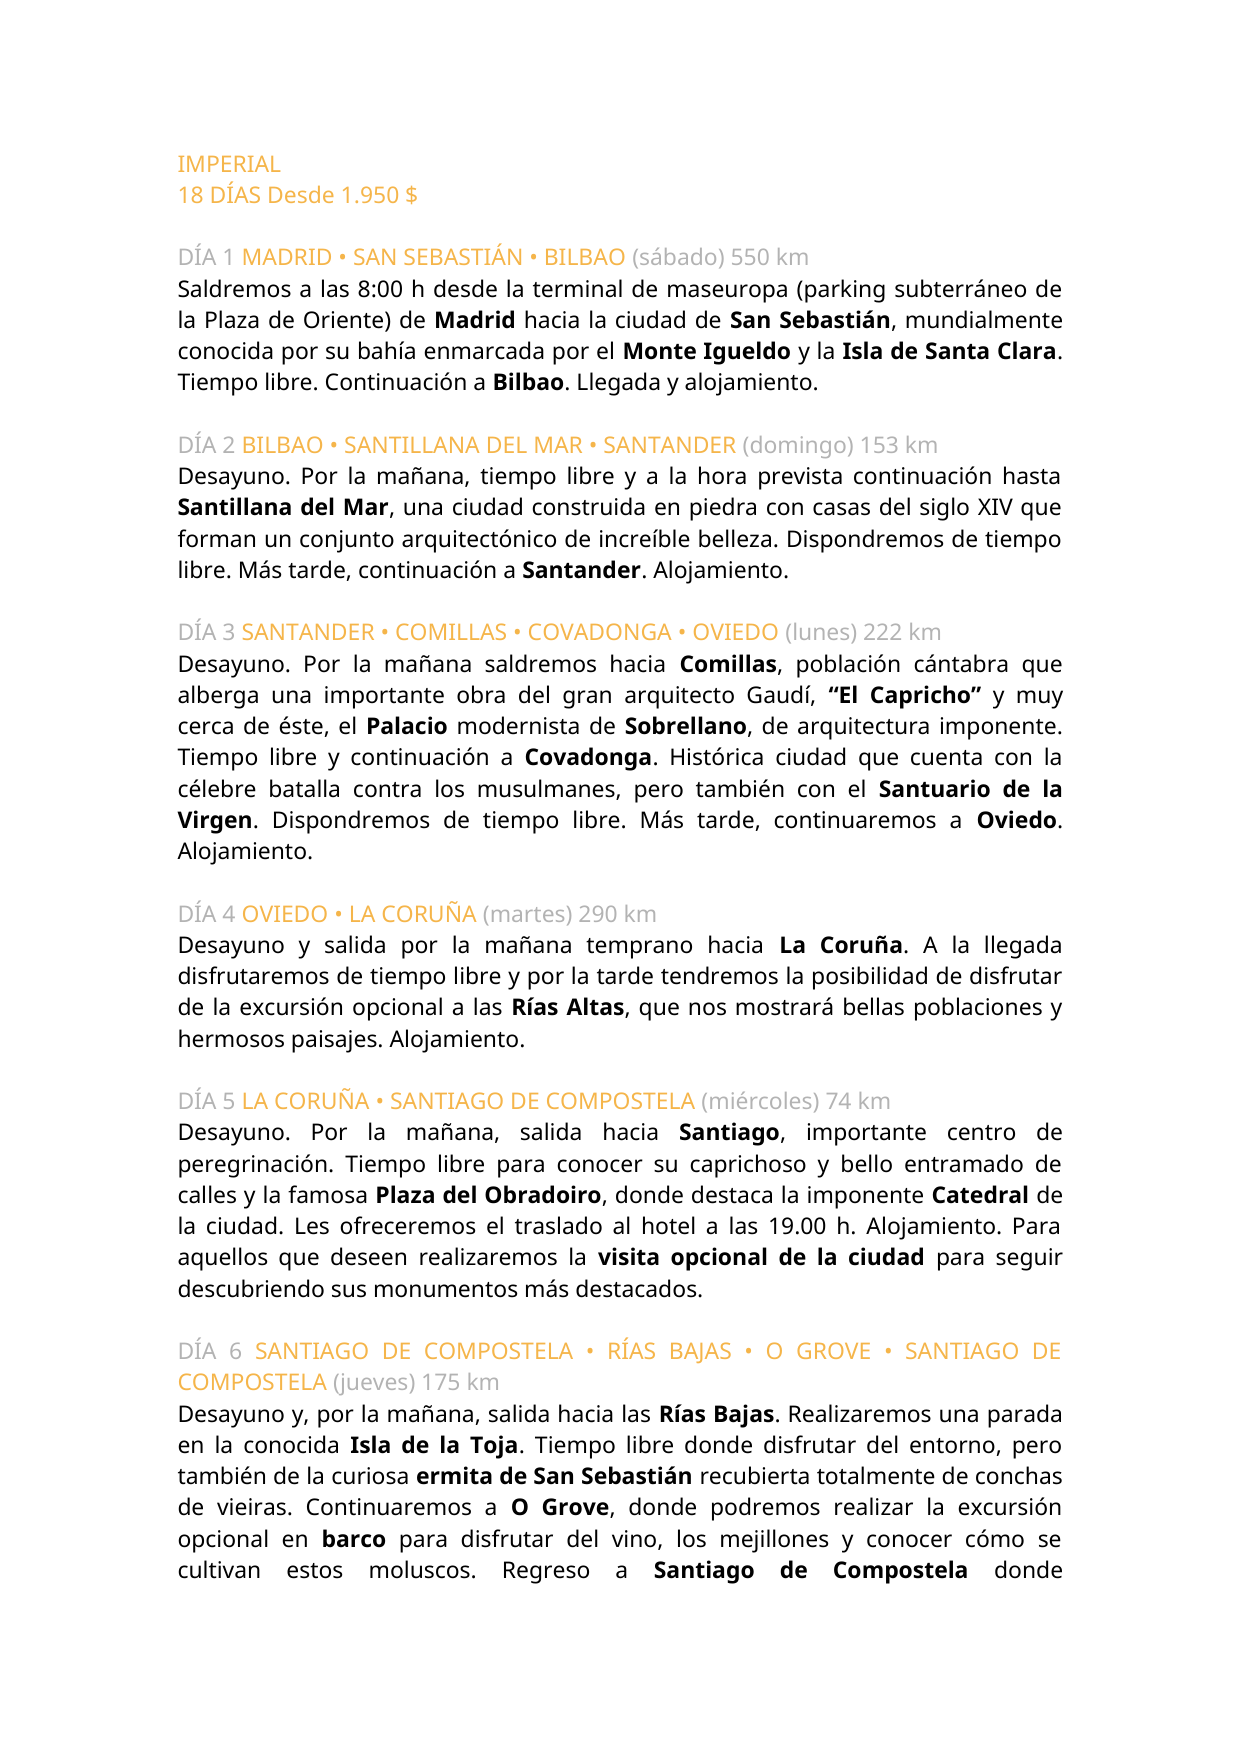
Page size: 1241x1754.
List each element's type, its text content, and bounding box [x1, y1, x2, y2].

text DÍA 2 BILBAO • SANTILLANA DEL MAR • SANTANDER (domingo) 153 km [177, 429, 1063, 460]
text DÍA 4 OVIEDO • LA CORUÑA (martes) 290 km [177, 898, 1063, 929]
text 18 DÍAS Desde 1.950 $ [177, 179, 1063, 210]
text IMPERIAL [177, 148, 1063, 179]
text Desayuno y salida por la mañana temprano hacia La Coruña. A la llegada disfrutaremos de tiempo libre y por la tarde tendremos la posibilidad de disfrutar de la excursión opcional a las Rías Altas, que nos mostrará bellas poblaciones y hermosos paisajes. Alojamiento. [177, 929, 1063, 1054]
text DÍA 1 MADRID • SAN SEBASTIÁN • BILBAO (sábado) 550 km [177, 241, 1063, 273]
text DÍA 3 SANTANDER • COMILLAS • COVADONGA • OVIEDO (lunes) 222 km [177, 616, 1063, 648]
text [177, 1398, 1063, 1585]
text Desayuno. Por la mañana, tiempo libre y a la hora prevista continuación hasta Santillana del Mar, una ciudad construida en piedra con casas del siglo XIV que forman un conjunto arquitectónico de increíble belleza. Dispondremos de tiempo libre. Más tarde, continuación a Santander. Alojamiento. [177, 460, 1063, 585]
text DÍA 5 LA CORUÑA • SANTIAGO DE COMPOSTELA (miércoles) 74 km [177, 1085, 1063, 1116]
text DÍA 6 SANTIAGO DE COMPOSTELA • RÍAS BAJAS • O GROVE • SANTIAGO DE COMPOSTELA (jueves) 175 km [177, 1335, 1063, 1398]
text Desayuno. Por la mañana saldremos hacia Comillas, población cántabra que alberga una importante obra del gran arquitecto Gaudí, “El Capricho” y muy cerca de éste, el Palacio modernista de Sobrellano, de arquitectura imponente. Tiempo libre y continuación a Covadonga. Histórica ciudad que cuenta con la célebre batalla contra los musulmanes, pero también con el Santuario de la Virgen. Dispondremos de tiempo libre. Más tarde, continuaremos a Oviedo. Alojamiento. [177, 648, 1063, 866]
text Saldremos a las 8:00 h desde la terminal de maseuropa (parking subterráneo de la Plaza de Oriente) de Madrid hacia la ciudad de San Sebastián, mundialmente conocida por su bahía enmarcada por el Monte Igueldo y la Isla de Santa Clara. Tiempo libre. Continuación a Bilbao. Llegada y alojamiento. [177, 273, 1063, 398]
text Desayuno. Por la mañana, salida hacia Santiago, importante centro de peregrinación. Tiempo libre para conocer su caprichoso y bello entramado de calles y la famosa Plaza del Obradoiro, donde destaca la imponente Catedral de la ciudad. Les ofreceremos el traslado al hotel a las 19.00 h. Alojamiento. Para aquellos que deseen realizaremos la visita opcional de la ciudad para seguir descubriendo sus monumentos más destacados. [177, 1116, 1063, 1304]
